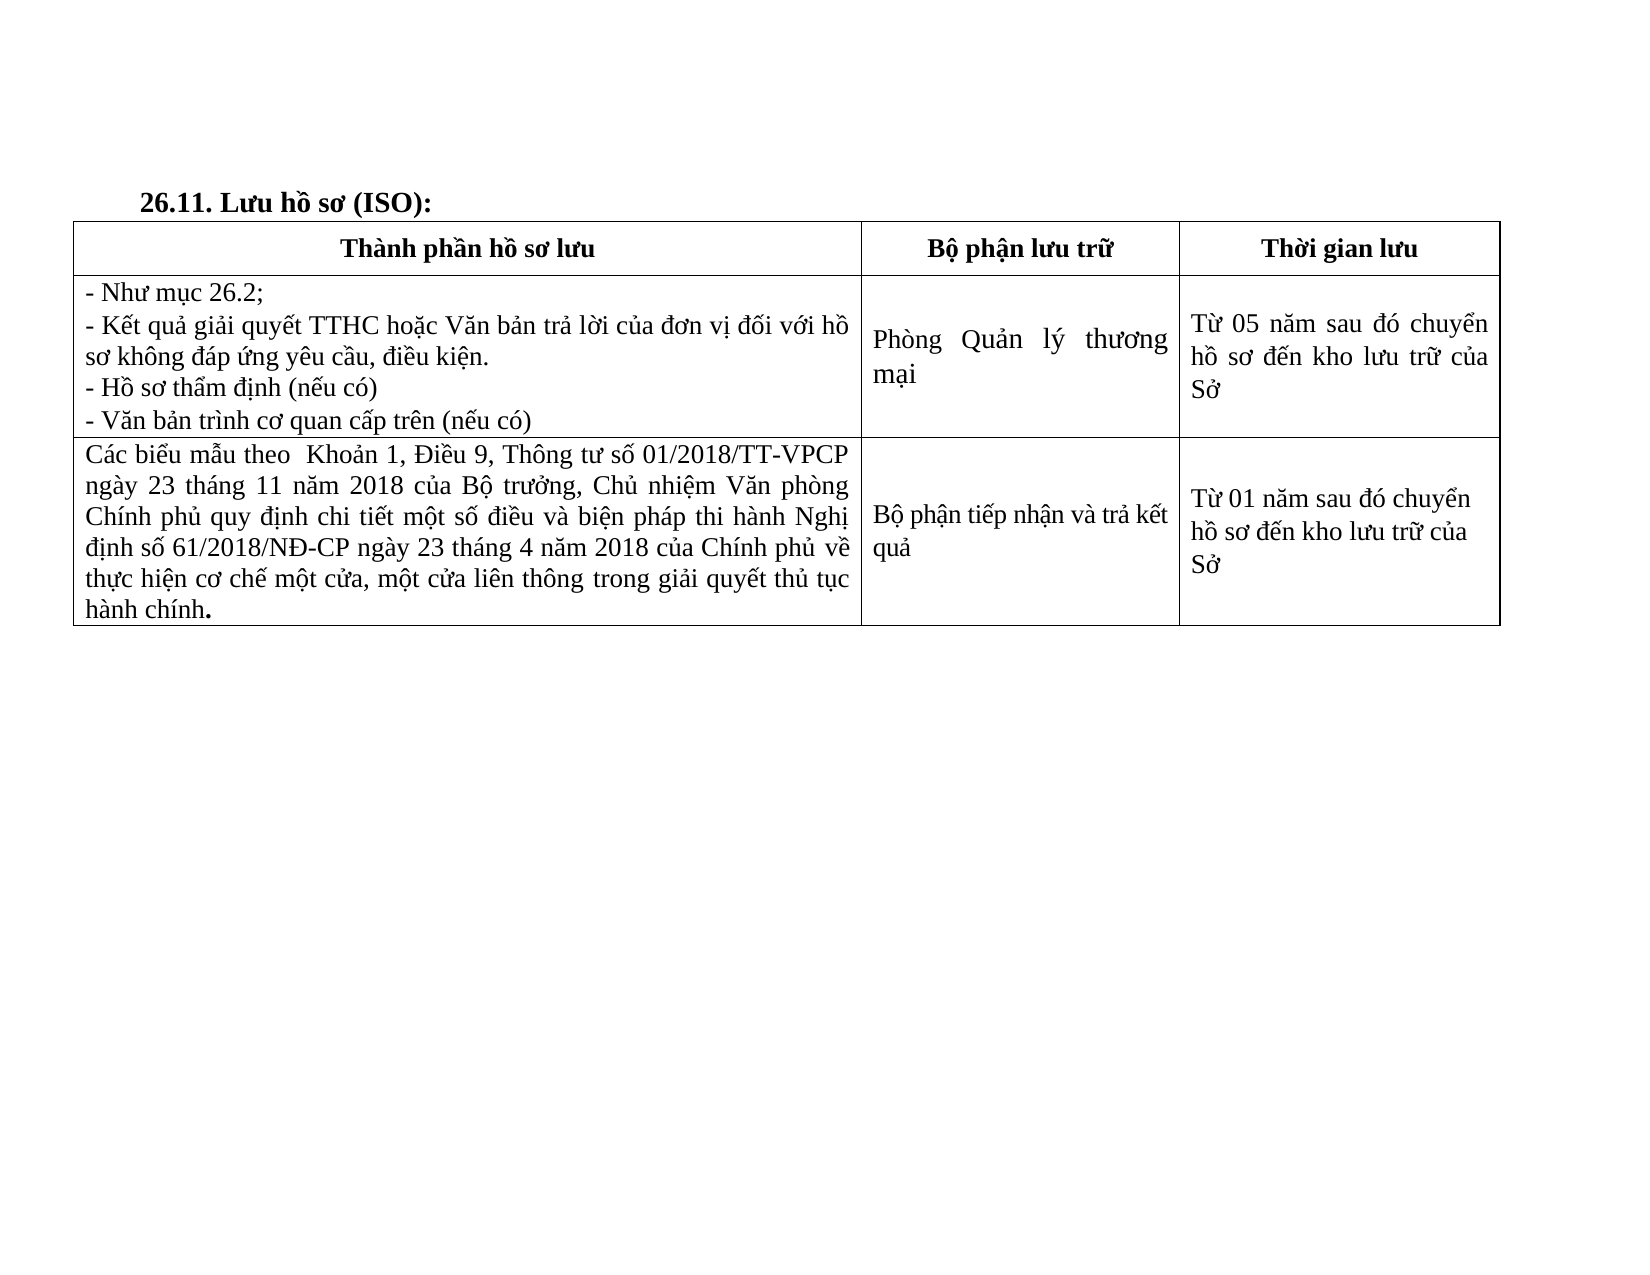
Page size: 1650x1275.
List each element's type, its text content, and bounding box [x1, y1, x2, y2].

table_header Thời gian lưu [1180, 222, 1499, 275]
table_header Bộ phận lưu trữ [862, 222, 1179, 275]
table_header Thành phần hồ sơ lưu [74, 222, 861, 275]
text 26.11. Lưu hồ sơ (ISO): [74, 186, 1500, 219]
table_cell - Như mục 26.2; - Kết quả giải quyết TTHC hoặc Văn bản trả lời của đơn vị đối với hồ sơ không đáp ứng yêu cầu, điều kiện. - Hồ sơ thẩm định (nếu có) - Văn bản trình cơ quan cấp trên (nếu có) [74, 276, 861, 437]
table_cell Từ 01 năm sau đó chuyển hồ sơ đến kho lưu trữ của Sở [1180, 438, 1499, 625]
table_cell Các biểu mẫu theo Khoản 1, Điều 9, Thông tư số 01/2018/TT-VPCP ngày 23 tháng 11 năm 2018 của Bộ trưởng, Chủ nhiệm Văn phòng Chính phủ quy định chi tiết một số điều và biện pháp thi hành Nghị định số 61/2018/NĐ-CP ngày 23 tháng 4 năm 2018 của Chính phủ về thực hiện cơ chế một cửa, một cửa liên thông trong giải quyết thủ tục hành chính. [74, 438, 861, 625]
table_cell Phòng Quản lý thương mại [862, 276, 1179, 437]
table_cell Từ 05 năm sau đó chuyển hồ sơ đến kho lưu trữ của Sở [1180, 276, 1499, 437]
table_cell Bộ phận tiếp nhận và trả kết quả [862, 438, 1179, 625]
